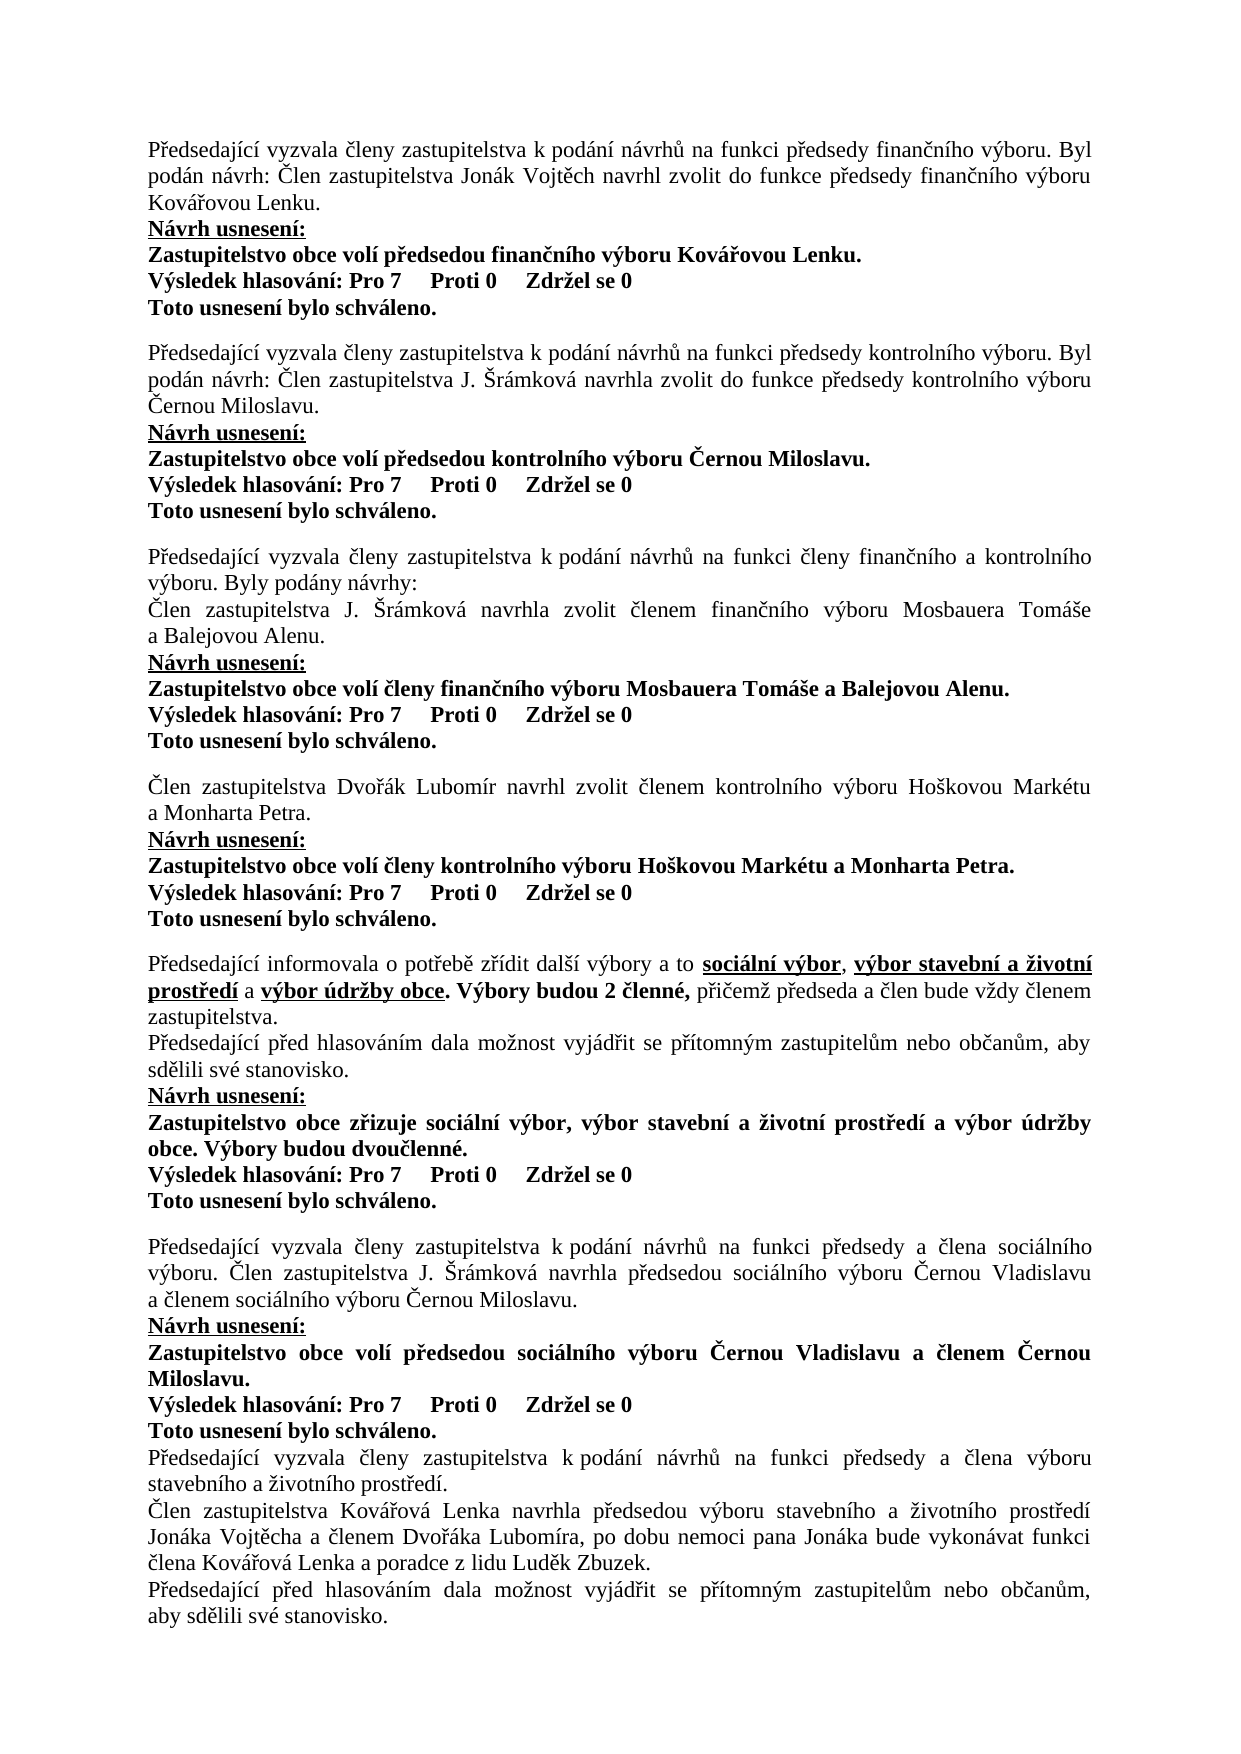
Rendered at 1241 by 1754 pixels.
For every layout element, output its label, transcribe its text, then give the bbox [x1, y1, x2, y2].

text Předsedající před hlasováním dala možnost vyjádřit se přítomným zastupitelům nebo občanům, aby sdělili své stanovisko. [148, 1576, 1092, 1628]
text Toto usnesení bylo schváleno. [148, 905, 1092, 931]
text Zastupitelstvo obce volí členy finančního výboru Mosbauera Tomáše a Balejovou Alenu. [148, 675, 1092, 701]
text Návrh usnesení: [148, 1082, 1092, 1108]
text Zastupitelstvo obce zřizuje sociální výbor, výbor stavební a životní prostředí a výbor údržby obce. Výbory budou dvoučlenné. [148, 1108, 1092, 1161]
text Toto usnesení bylo schváleno. [148, 1418, 1092, 1444]
text Předsedající vyzvala členy zastupitelstva k podání návrhů na funkci předsedy a člena výboru stavebního a životního prostředí. [148, 1444, 1092, 1497]
text Předsedající vyzvala členy zastupitelstva k podání návrhů na funkci členy finančního a kontrolního výboru. Byly podány návrhy: [148, 543, 1092, 596]
text Návrh usnesení: [148, 215, 1092, 241]
text Předsedající před hlasováním dala možnost vyjádřit se přítomným zastupitelům nebo občanům, aby sdělili své stanovisko. [148, 1029, 1092, 1082]
text Návrh usnesení: [148, 826, 1092, 852]
text Předsedající vyzvala členy zastupitelstva k podání návrhů na funkci předsedy a člena sociálního výboru. Člen zastupitelstva J. Šrámková navrhla předsedou sociálního výboru Černou Vladislavu a členem sociálního výboru Černou Miloslavu. [148, 1233, 1092, 1312]
text Zastupitelstvo obce volí předsedou sociálního výboru Černou Vladislavu a členem Černou Miloslavu. [148, 1338, 1092, 1391]
text Návrh usnesení: [148, 418, 1092, 445]
text Návrh usnesení: [148, 648, 1092, 675]
text Zastupitelstvo obce volí členy kontrolního výboru Hoškovou Markétu a Monharta Petra. [148, 852, 1092, 878]
text Člen zastupitelstva J. Šrámková navrhla zvolit členem finančního výboru Mosbauera Tomáše a Balejovou Alenu. [148, 596, 1092, 648]
text Výsledek hlasování: Pro 7 Proti 0 Zdržel se 0 [148, 1161, 1092, 1188]
text Výsledek hlasování: Pro 7 Proti 0 Zdržel se 0 [148, 471, 1092, 498]
text Toto usnesení bylo schváleno. [148, 728, 1092, 754]
text Návrh usnesení: [148, 1312, 1092, 1338]
text Toto usnesení bylo schváleno. [148, 294, 1092, 320]
text Předsedající informovala o potřebě zřídit další výbory a to sociální výbor, výbor stavební a životní prostředí a výbor údržby obce. Výbory budou 2 členné, přičemž předseda a člen bude vždy členem zastupitelstva. [148, 950, 1092, 1029]
text Člen zastupitelstva Dvořák Lubomír navrhl zvolit členem kontrolního výboru Hoškovou Markétu a Monharta Petra. [148, 773, 1092, 826]
text Výsledek hlasování: Pro 7 Proti 0 Zdržel se 0 [148, 701, 1092, 728]
text Zastupitelstvo obce volí předsedou kontrolního výboru Černou Miloslavu. [148, 445, 1092, 471]
text Toto usnesení bylo schváleno. [148, 498, 1092, 524]
text Výsledek hlasování: Pro 7 Proti 0 Zdržel se 0 [148, 878, 1092, 905]
text Výsledek hlasování: Pro 7 Proti 0 Zdržel se 0 [148, 1391, 1092, 1418]
text Zastupitelstvo obce volí předsedou finančního výboru Kovářovou Lenku. [148, 241, 1092, 268]
text Předsedající vyzvala členy zastupitelstva k podání návrhů na funkci předsedy kontrolního výboru. Byl podán návrh: Člen zastupitelstva J. Šrámková navrhla zvolit do funkce předsedy kontrolního výboru Černou Miloslavu. [148, 339, 1092, 418]
text Předsedající vyzvala členy zastupitelstva k podání návrhů na funkci předsedy finančního výboru. Byl podán návrh: Člen zastupitelstva Jonák Vojtěch navrhl zvolit do funkce předsedy finančního výboru Kovářovou Lenku. [148, 136, 1092, 215]
text Toto usnesení bylo schváleno. [148, 1188, 1092, 1214]
text Člen zastupitelstva Kovářová Lenka navrhla předsedou výboru stavebního a životního prostředí Jonáka Vojtěcha a členem Dvořáka Lubomíra, po dobu nemoci pana Jonáka bude vykonávat funkci člena Kovářová Lenka a poradce z lidu Luděk Zbuzek. [148, 1497, 1092, 1576]
text Výsledek hlasování: Pro 7 Proti 0 Zdržel se 0 [148, 268, 1092, 294]
